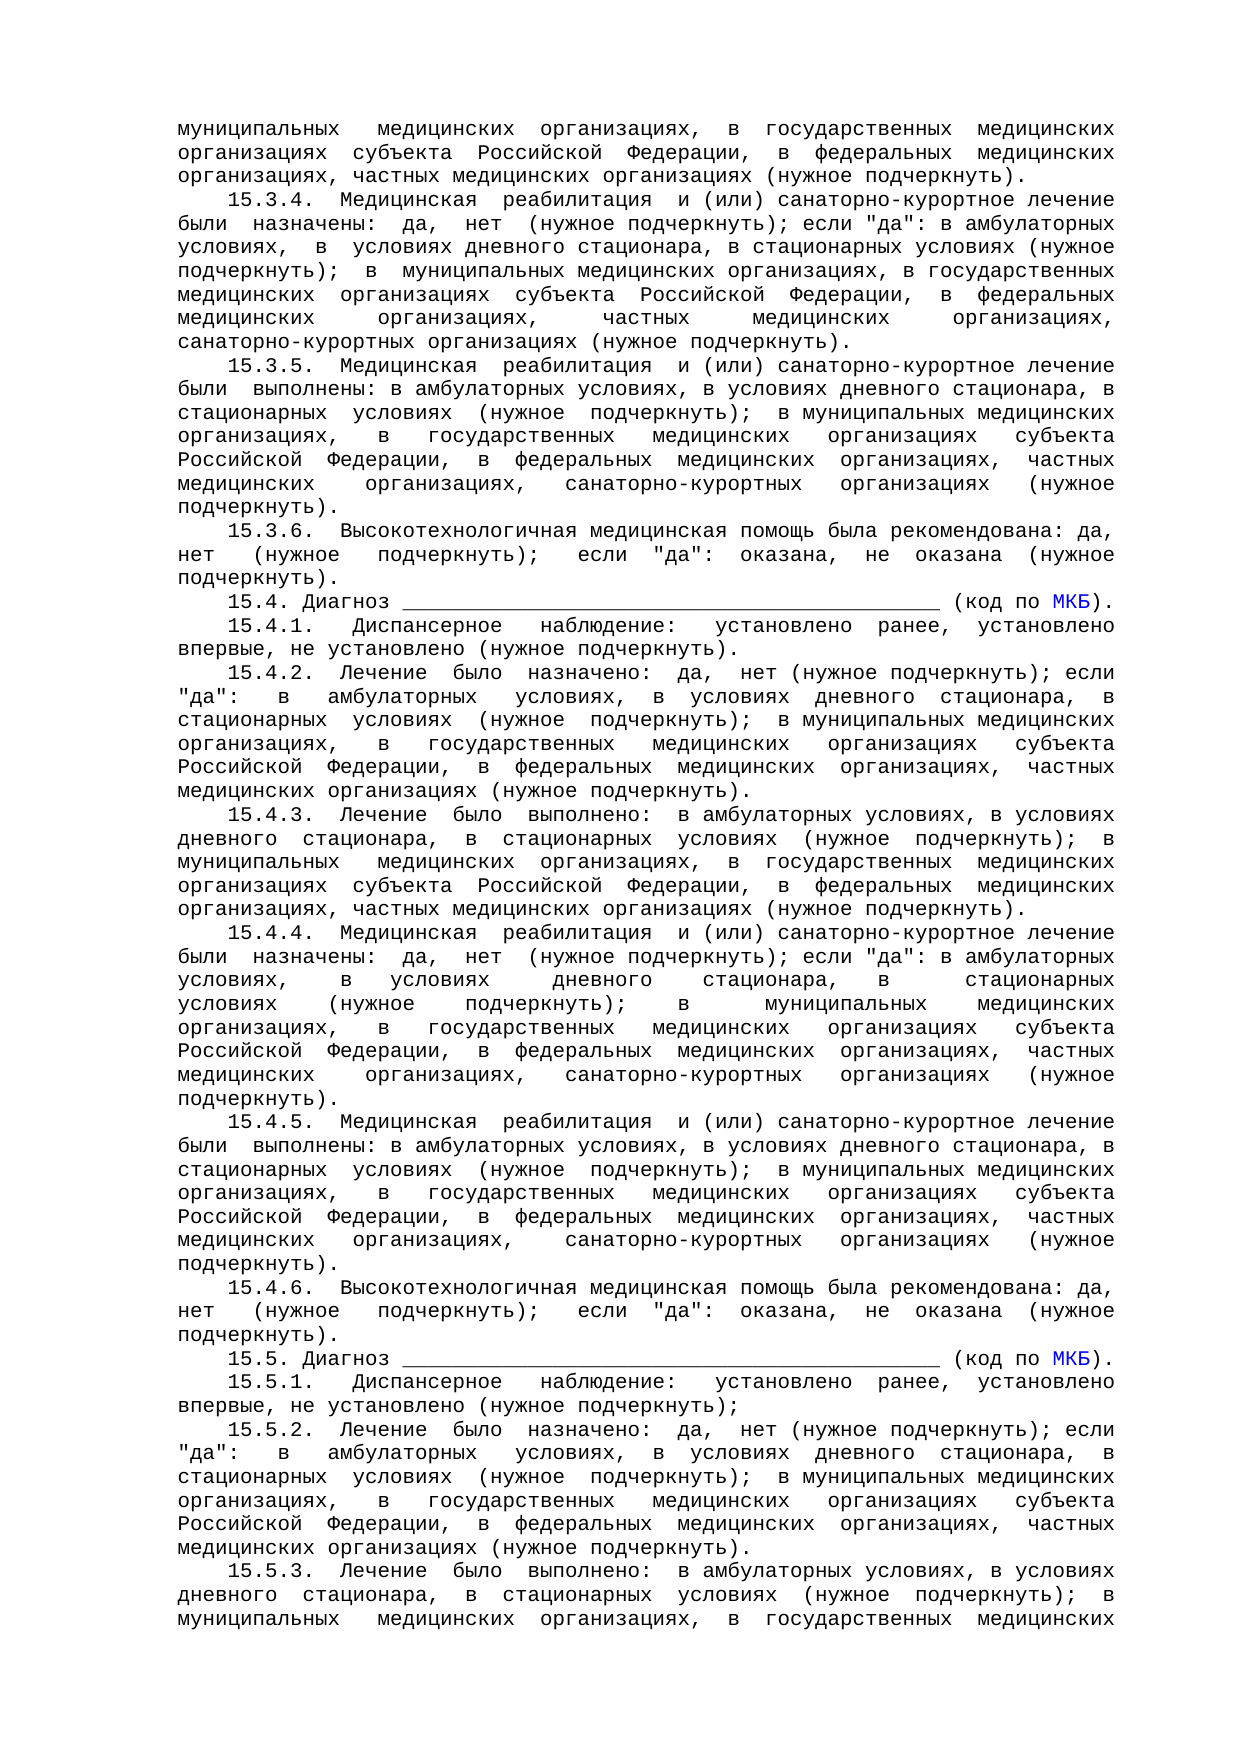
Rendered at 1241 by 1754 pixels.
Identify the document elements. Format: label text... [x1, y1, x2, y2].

text "да": в амбулаторных условиях, в условиях дневного стационара, в [177, 1442, 1152, 1466]
text нет (нужное подчеркнуть); если "да": оказана, не оказана (нужное [177, 1300, 1152, 1324]
text 15.4.3. Лечение было выполнено: в амбулаторных условиях, в условиях [177, 804, 1152, 827]
text подчеркнуть); в муниципальных медицинских организациях, в государственных [177, 260, 1152, 284]
text муниципальных медицинских организациях, в государственных медицинских [177, 118, 1152, 142]
text подчеркнуть). [177, 567, 1152, 591]
text Российской Федерации, в федеральных медицинских организациях, частных [177, 1206, 1152, 1229]
text 15.4.4. Медицинская реабилитация и (или) санаторно-курортное лечение [177, 922, 1152, 946]
text муниципальных медицинских организациях, в государственных медицинских [177, 851, 1152, 875]
text медицинских организациях, частных медицинских организациях, [177, 307, 1152, 331]
text "да": в амбулаторных условиях, в условиях дневного стационара, в [177, 686, 1152, 709]
text подчеркнуть). [177, 1253, 1152, 1277]
text 15.4.2. Лечение было назначено: да, нет (нужное подчеркнуть); если [177, 662, 1152, 686]
text 15.5. Диагноз ___________________________________________ (код по МКБ). [177, 1348, 1152, 1371]
text организациях, в государственных медицинских организациях субъекта [177, 1489, 1152, 1513]
text медицинских организациях, санаторно-курортных организациях (нужное [177, 1229, 1152, 1253]
text организациях субъекта Российской Федерации, в федеральных медицинских [177, 142, 1152, 165]
text организациях, частных медицинских организациях (нужное подчеркнуть). [177, 165, 1152, 189]
text медицинских организациях субъекта Российской Федерации, в федеральных [177, 284, 1152, 307]
text медицинских организациях (нужное подчеркнуть). [177, 1537, 1152, 1561]
text муниципальных медицинских организациях, в государственных медицинских [177, 1608, 1152, 1631]
text условиях (нужное подчеркнуть); в муниципальных медицинских [177, 993, 1152, 1017]
text Российской Федерации, в федеральных медицинских организациях, частных [177, 1040, 1152, 1064]
text медицинских организациях, санаторно-курортных организациях (нужное [177, 1064, 1152, 1088]
text организациях, в государственных медицинских организациях субъекта [177, 1017, 1152, 1040]
text впервые, не установлено (нужное подчеркнуть). [177, 638, 1152, 662]
text 15.5.2. Лечение было назначено: да, нет (нужное подчеркнуть); если [177, 1419, 1152, 1442]
text организациях, в государственных медицинских организациях субъекта [177, 733, 1152, 757]
text нет (нужное подчеркнуть); если "да": оказана, не оказана (нужное [177, 544, 1152, 567]
text Российской Федерации, в федеральных медицинских организациях, частных [177, 757, 1152, 780]
text стационарных условиях (нужное подчеркнуть); в муниципальных медицинских [177, 1158, 1152, 1182]
text стационарных условиях (нужное подчеркнуть); в муниципальных медицинских [177, 1466, 1152, 1489]
text организациях, в государственных медицинских организациях субъекта [177, 1182, 1152, 1206]
text Российской Федерации, в федеральных медицинских организациях, частных [177, 1513, 1152, 1537]
text были назначены: да, нет (нужное подчеркнуть); если "да": в амбулаторных [177, 213, 1152, 236]
text 15.4.5. Медицинская реабилитация и (или) санаторно-курортное лечение [177, 1111, 1152, 1135]
text 15.3.6. Высокотехнологичная медицинская помощь была рекомендована: да, [177, 520, 1152, 544]
text Российской Федерации, в федеральных медицинских организациях, частных [177, 449, 1152, 473]
text дневного стационара, в стационарных условиях (нужное подчеркнуть); в [177, 1584, 1152, 1608]
text условиях, в условиях дневного стационара, в стационарных условиях (нужное [177, 236, 1152, 260]
text 15.4.6. Высокотехнологичная медицинская помощь была рекомендована: да, [177, 1277, 1152, 1300]
text условиях, в условиях дневного стационара, в стационарных [177, 969, 1152, 993]
text медицинских организациях, санаторно-курортных организациях (нужное [177, 473, 1152, 496]
text были назначены: да, нет (нужное подчеркнуть); если "да": в амбулаторных [177, 946, 1152, 969]
text 15.3.4. Медицинская реабилитация и (или) санаторно-курортное лечение [177, 189, 1152, 213]
text медицинских организациях (нужное подчеркнуть). [177, 780, 1152, 804]
text стационарных условиях (нужное подчеркнуть); в муниципальных медицинских [177, 402, 1152, 426]
text организациях субъекта Российской Федерации, в федеральных медицинских [177, 875, 1152, 898]
text 15.5.1. Диспансерное наблюдение: установлено ранее, установлено [177, 1371, 1152, 1395]
text дневного стационара, в стационарных условиях (нужное подчеркнуть); в [177, 827, 1152, 851]
text были выполнены: в амбулаторных условиях, в условиях дневного стационара, в [177, 1135, 1152, 1158]
text 15.4. Диагноз ___________________________________________ (код по МКБ). [177, 591, 1152, 615]
text впервые, не установлено (нужное подчеркнуть); [177, 1395, 1152, 1419]
text санаторно-курортных организациях (нужное подчеркнуть). [177, 331, 1152, 354]
text подчеркнуть). [177, 1088, 1152, 1111]
text организациях, частных медицинских организациях (нужное подчеркнуть). [177, 898, 1152, 922]
text 15.4.1. Диспансерное наблюдение: установлено ранее, установлено [177, 615, 1152, 638]
text стационарных условиях (нужное подчеркнуть); в муниципальных медицинских [177, 709, 1152, 733]
text 15.5.3. Лечение было выполнено: в амбулаторных условиях, в условиях [177, 1561, 1152, 1584]
text подчеркнуть). [177, 1324, 1152, 1348]
text 15.3.5. Медицинская реабилитация и (или) санаторно-курортное лечение [177, 354, 1152, 378]
text были выполнены: в амбулаторных условиях, в условиях дневного стационара, в [177, 378, 1152, 402]
text подчеркнуть). [177, 496, 1152, 520]
text организациях, в государственных медицинских организациях субъекта [177, 426, 1152, 449]
